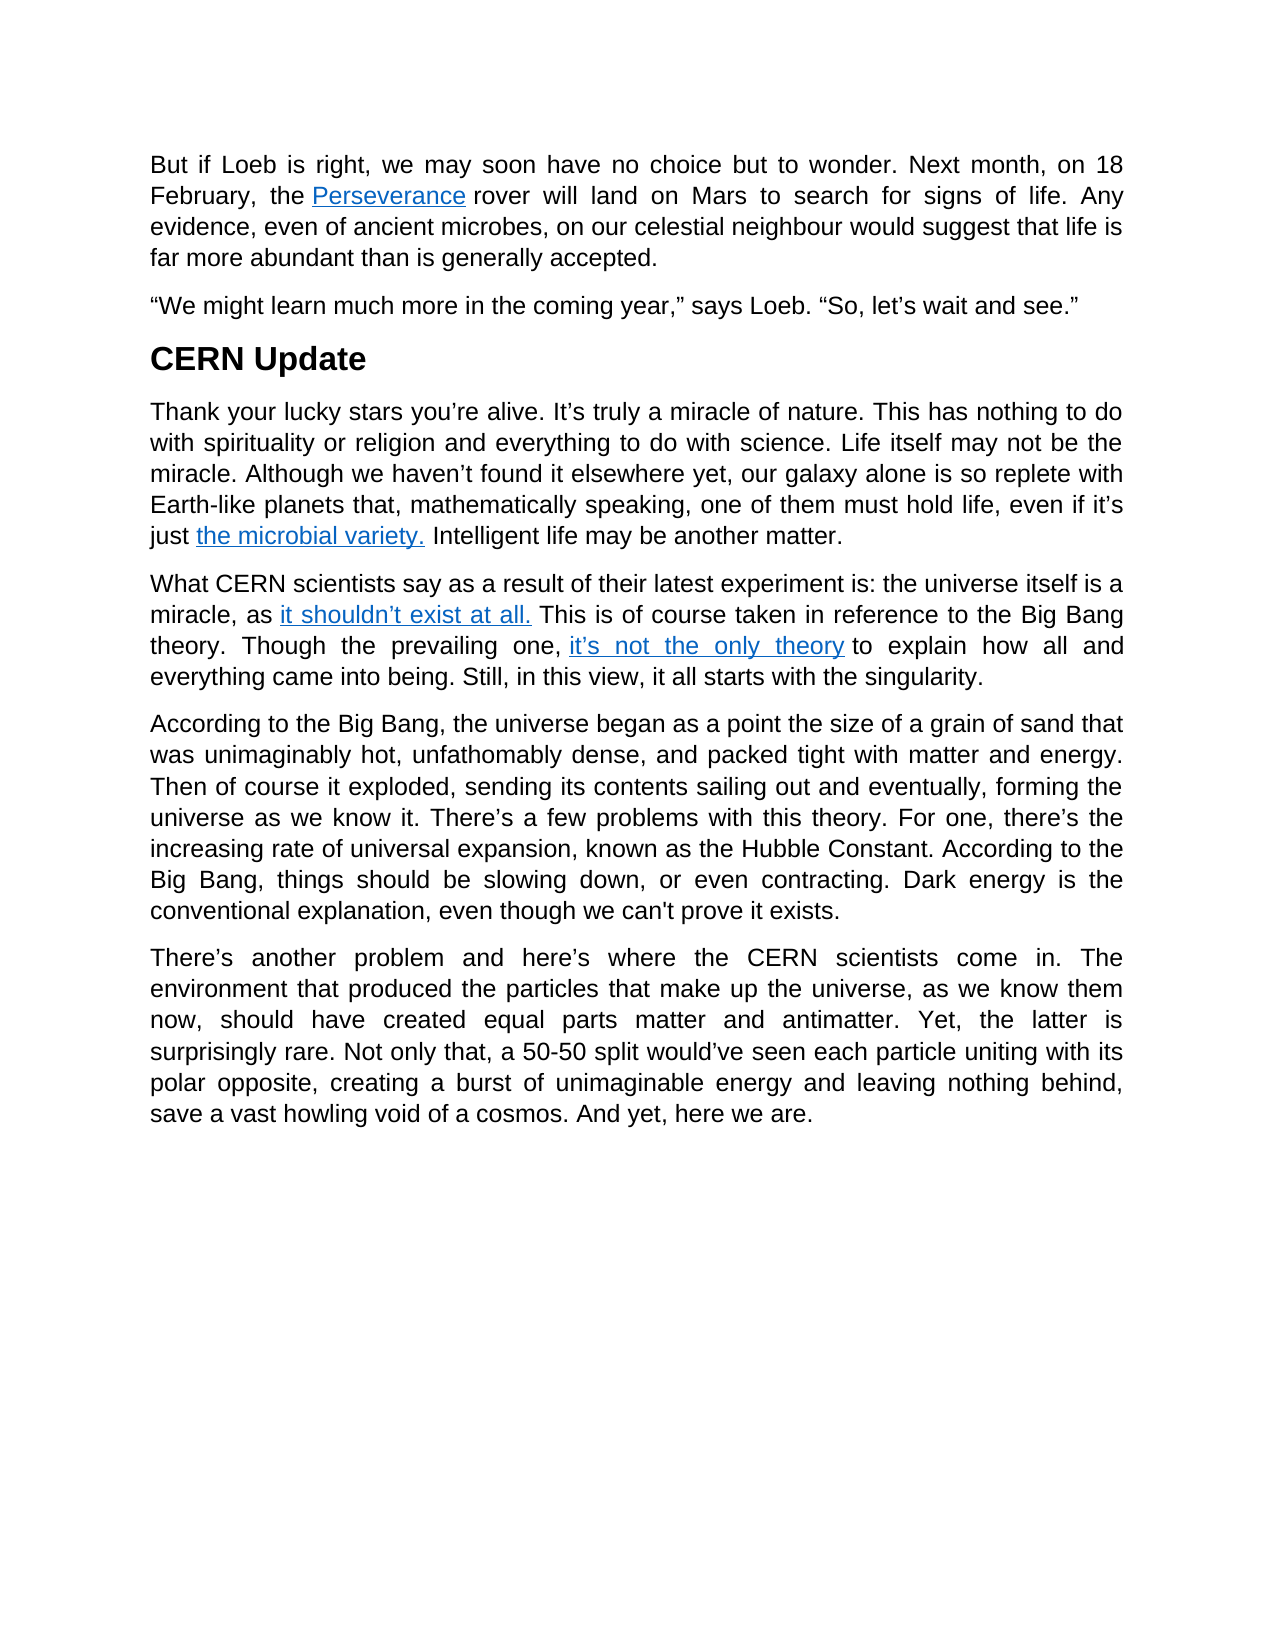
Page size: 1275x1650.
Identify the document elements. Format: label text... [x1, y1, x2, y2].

text What CERN scientists say as a result of their latest experiment is: the universe itself is a miracle, as it shouldn’t exist at all. This is of course taken in reference to the Big Bang theory. Though the prevailing one, it’s not the only theory to explain how all and everything came into being. Still, in this view, it all starts with the singularity. [150, 568, 1125, 690]
text There’s another problem and here’s where the CERN scientists come in. The environment that produced the particles that make up the universe, as we know them now, should have created equal parts matter and antimatter. Yet, the latter is surprisingly rare. Not only that, a 50-50 split would’ve seen each particle uniting with its polar opposite, creating a burst of unimaginable energy and leaving nothing behind, save a vast howling void of a cosmos. And yet, here we are. [150, 943, 1125, 1127]
text Thank your lucky stars you’re alive. It’s truly a miracle of nature. This has nothing to do with spirituality or religion and everything to do with science. Life itself may not be the miracle. Although we haven’t found it elsewhere yet, our galaxy alone is so replete with Earth-like planets that, mathematically speaking, one of them must hold life, even if it’s just the microbial variety. Intelligent life may be another matter. [150, 397, 1125, 549]
text But if Loeb is right, we may soon have no choice but to wonder. Next month, on 18 February, the Perseverance rover will land on Mars to search for signs of life. Any evidence, even of ancient microbes, on our celestial neighbour would suggest that life is far more abundant than is generally accepted. [150, 150, 1125, 272]
text According to the Big Bang, the universe began as a point the size of a grain of sand that was unimaginably hot, unfathomably dense, and packed tight with matter and energy. Then of course it exploded, sending its contents sailing out and eventually, forming the universe as we know it. There’s a few problems with this theory. For one, there’s the increasing rate of universal expansion, known as the Hubble Constant. According to the Big Bang, things should be slowing down, or even contracting. Dark energy is the conventional explanation, even though we can't prove it exists. [150, 709, 1125, 924]
text “We might learn much more in the coming year,” says Loeb. “So, let’s wait and see.” [150, 291, 1125, 319]
text CERN Update [150, 338, 1125, 377]
